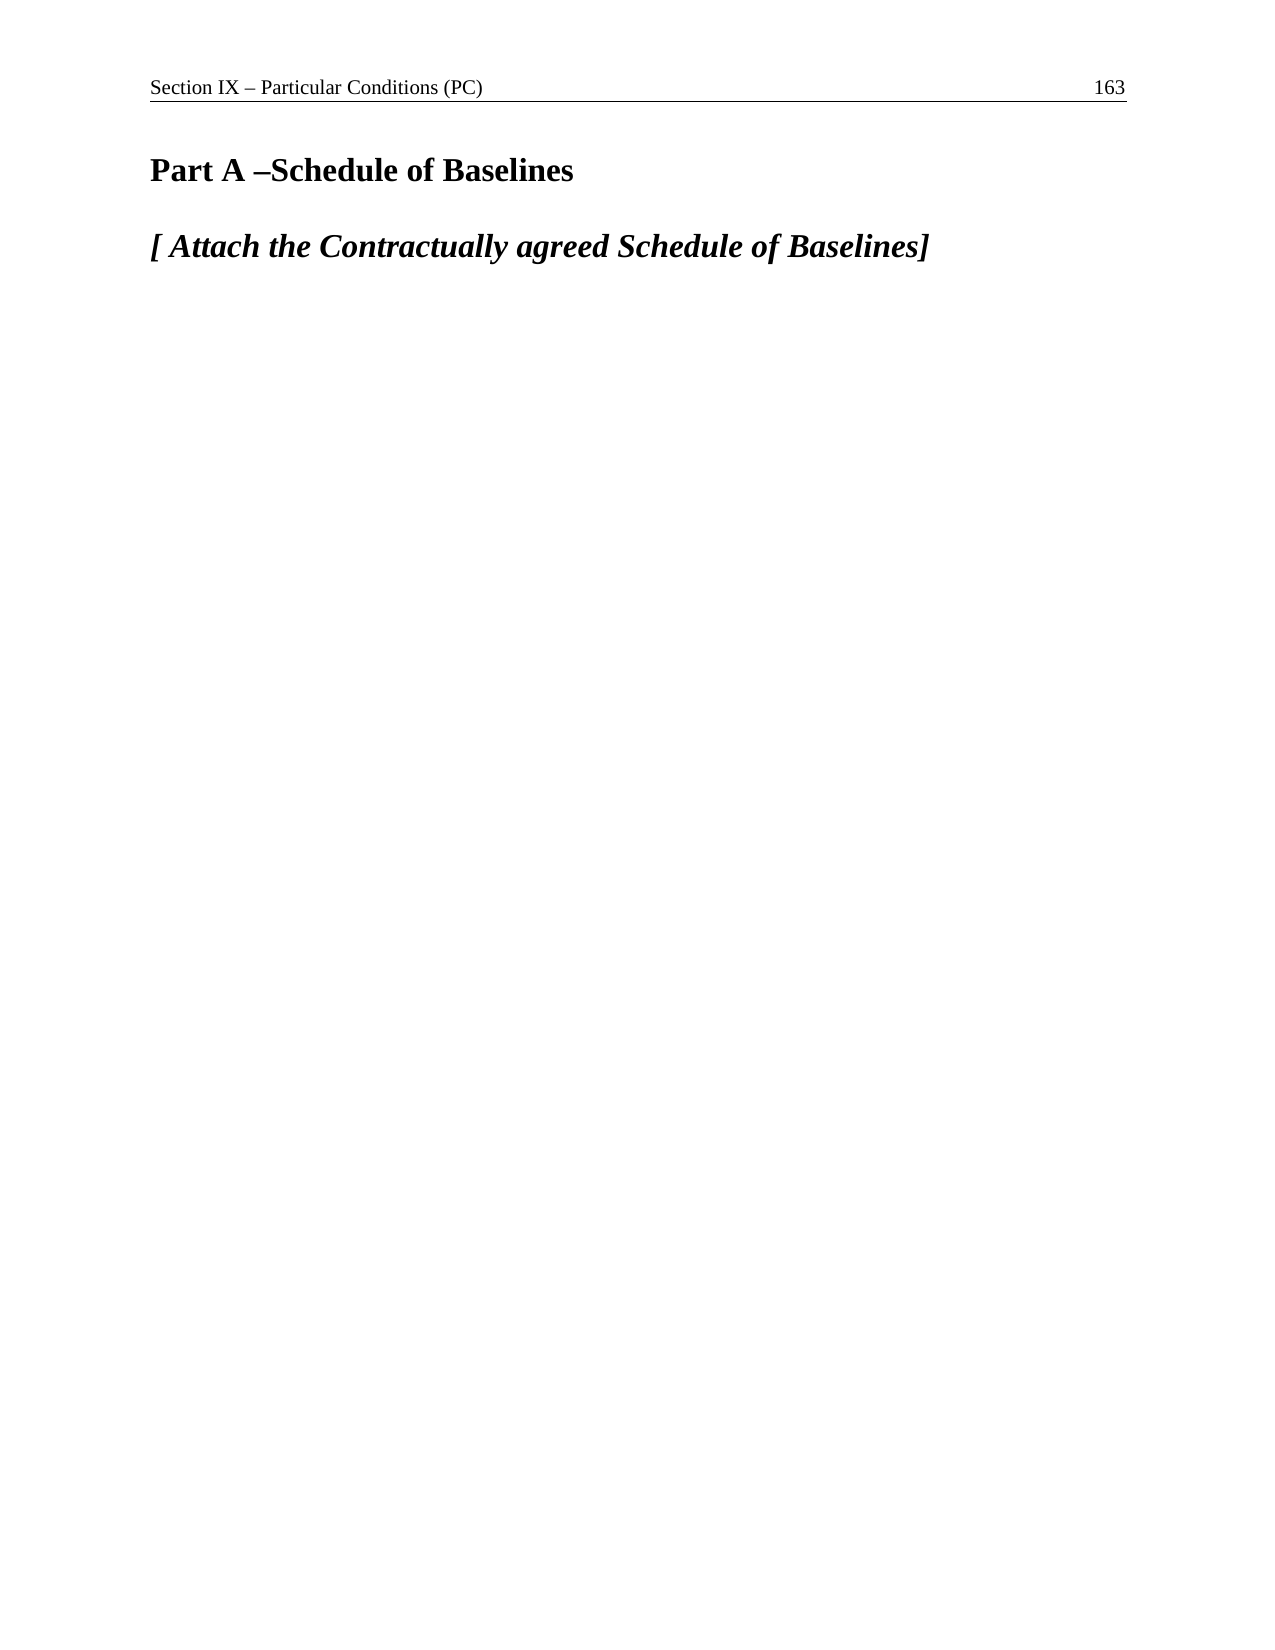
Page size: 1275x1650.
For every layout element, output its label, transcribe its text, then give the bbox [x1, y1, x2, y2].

text [ Attach the Contractually agreed Schedule of Baselines] [150, 227, 1125, 265]
text Part A –Schedule of Baselines [150, 150, 1125, 188]
